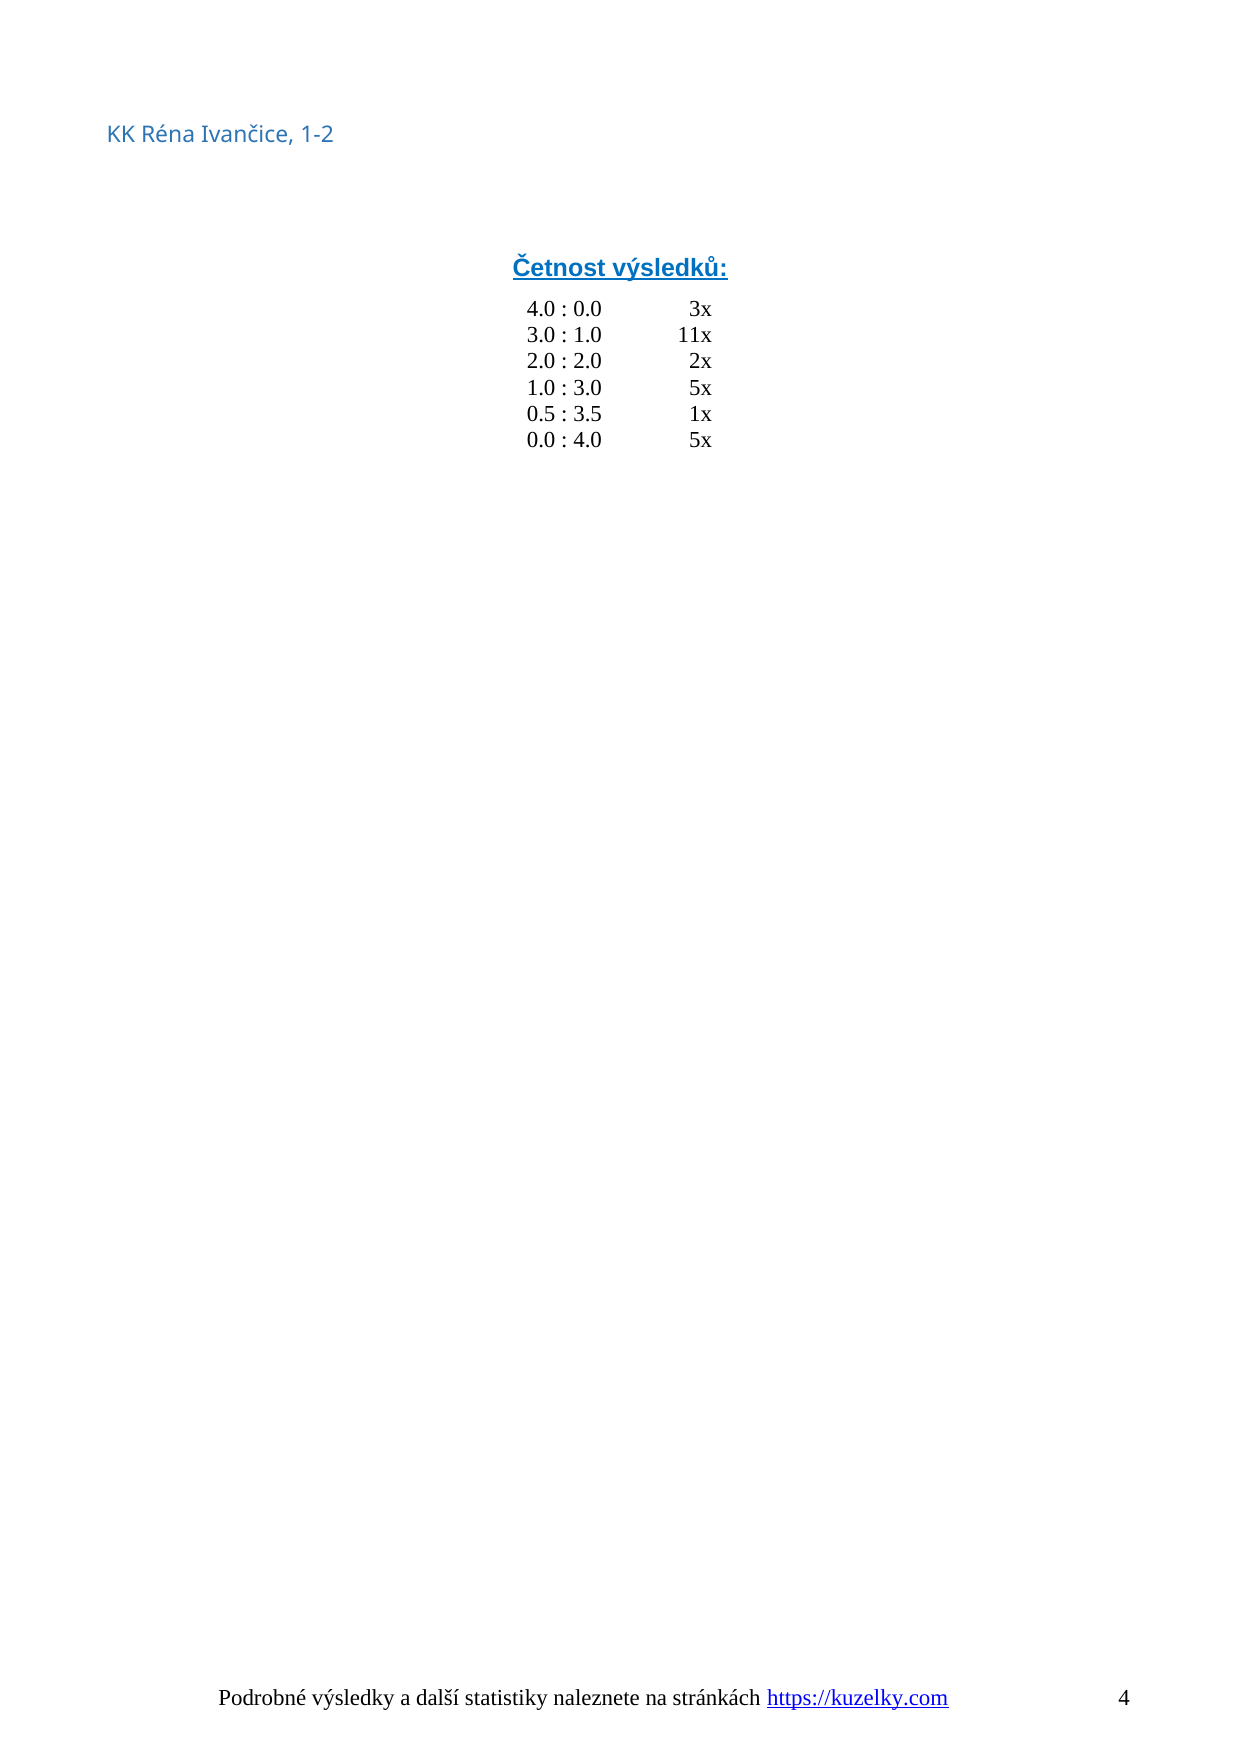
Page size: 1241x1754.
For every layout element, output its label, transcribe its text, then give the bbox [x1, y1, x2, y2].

text 1.0 : 3.0 5x [106, 374, 1134, 400]
text 0.0 : 4.0 5x [106, 426, 1134, 453]
text 4.0 : 0.0 3x [106, 295, 1134, 321]
text Četnost výsledků: [94, 253, 1145, 282]
subtitle KK Réna Ivančice, 1-2 [106, 118, 1134, 149]
text 3.0 : 1.0 11x [106, 321, 1134, 347]
text 2.0 : 2.0 2x [106, 347, 1134, 374]
text 0.5 : 3.5 1x [106, 400, 1134, 426]
